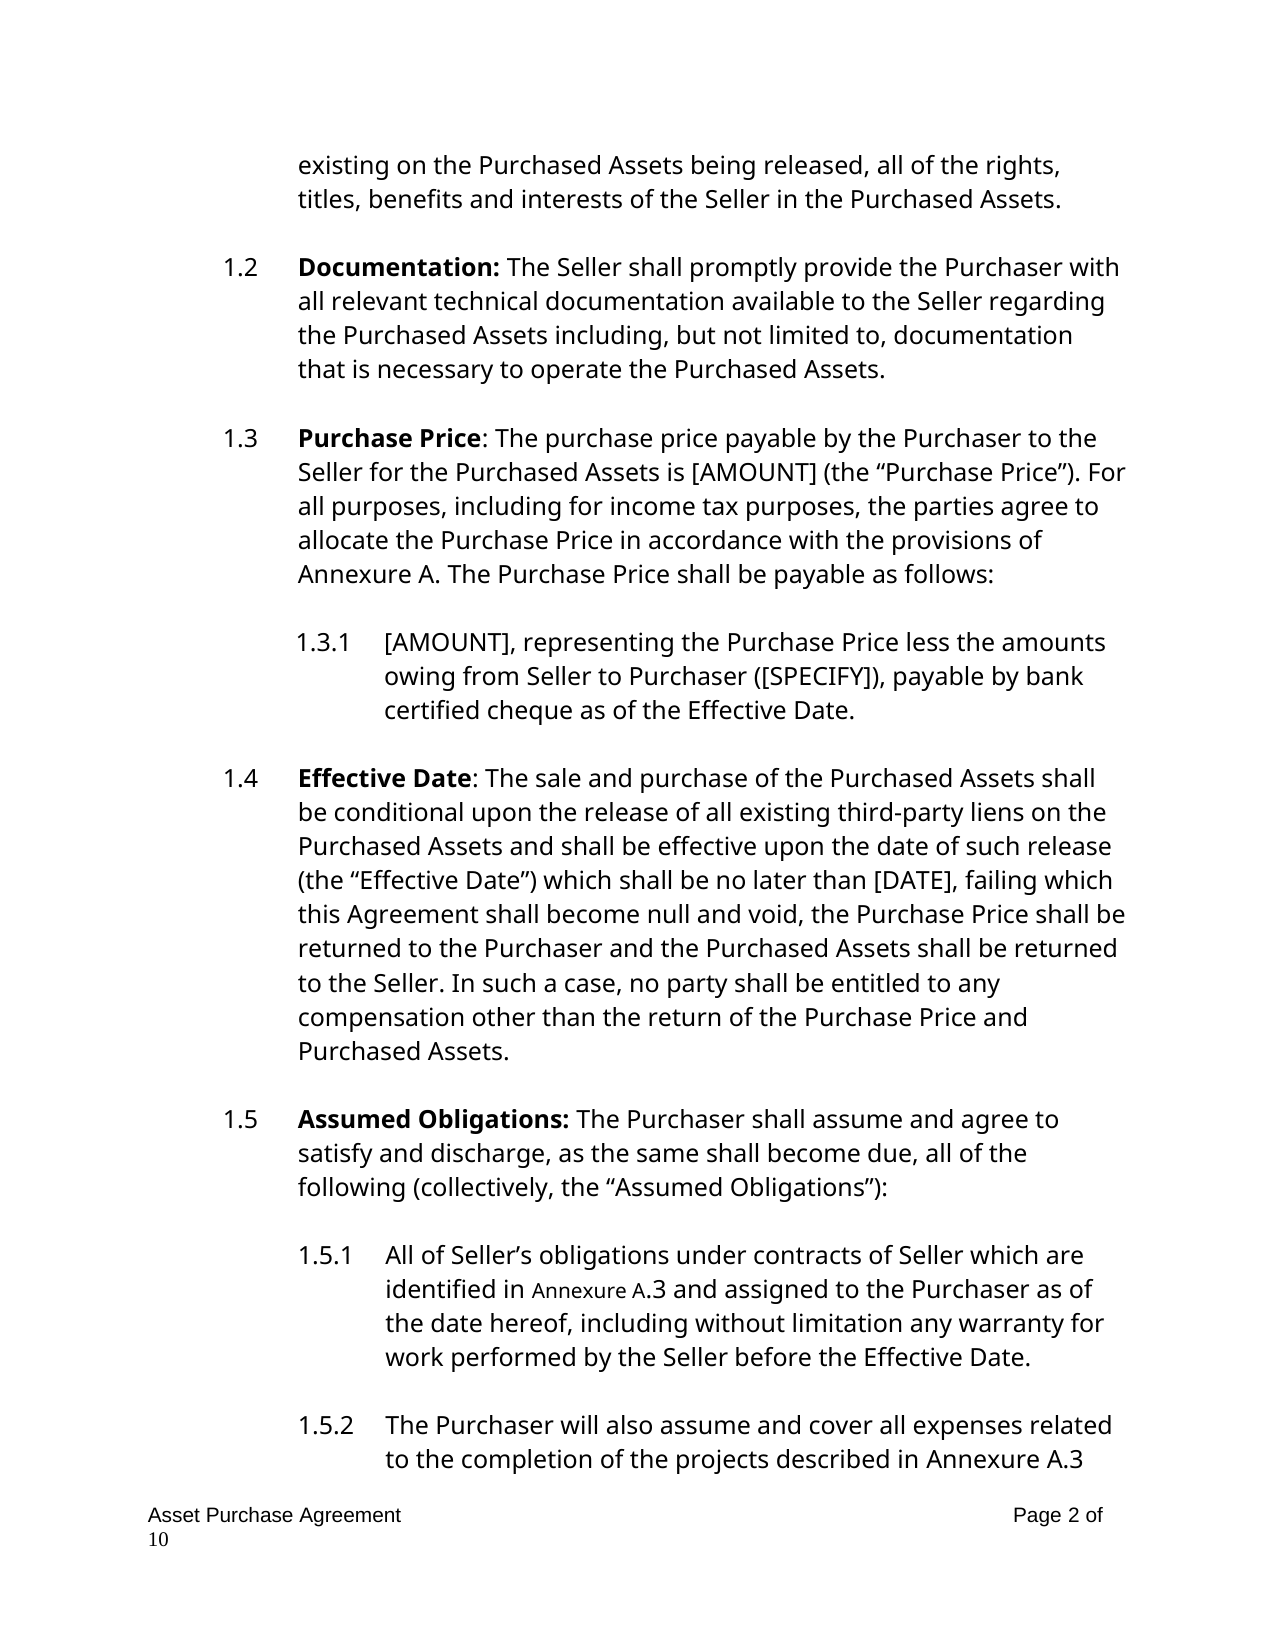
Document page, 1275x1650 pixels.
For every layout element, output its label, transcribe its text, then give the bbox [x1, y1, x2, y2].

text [298, 1408, 1127, 1476]
text 1.2 Documentation: The Seller shall promptly provide the Purchaser with all relevant technical documentation available to the Seller regarding the Purchased Assets including, but not limited to, documentation that is necessary to operate the Purchased Assets. [223, 250, 1127, 386]
text 1.5 Assumed Obligations: The Purchaser shall assume and agree to satisfy and discharge, as the same shall become due, all of the following (collectively, the “Assumed Obligations”): [223, 1101, 1127, 1204]
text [223, 148, 1127, 216]
text 1.3.1 [AMOUNT], representing the Purchase Price less the amounts owing from Seller to Purchaser ([SPECIFY]), payable by bank certified cheque as of the Effective Date. [295, 624, 1127, 727]
text 1.4 Effective Date: The sale and purchase of the Purchased Assets shall be conditional upon the release of all existing third-party liens on the Purchased Assets and shall be effective upon the date of such release (the “Effective Date”) which shall be no later than [DATE], failing which this Agreement shall become null and void, the Purchase Price shall be returned to the Purchaser and the Purchased Assets shall be returned to the Seller. In such a case, no party shall be entitled to any compensation other than the return of the Purchase Price and Purchased Assets. [223, 761, 1127, 1067]
text 1.5.1 All of Seller’s obligations under contracts of Seller which are identified in Annexure A.3 and assigned to the Purchaser as of the date hereof, including without limitation any warranty for work performed by the Seller before the Effective Date. [298, 1238, 1127, 1374]
text 1.3 Purchase Price: The purchase price payable by the Purchaser to the Seller for the Purchased Assets is [AMOUNT] (the “Purchase Price”). For all purposes, including for income tax purposes, the parties agree to allocate the Purchase Price in accordance with the provisions of Annexure A. The Purchase Price shall be payable as follows: [223, 420, 1127, 591]
